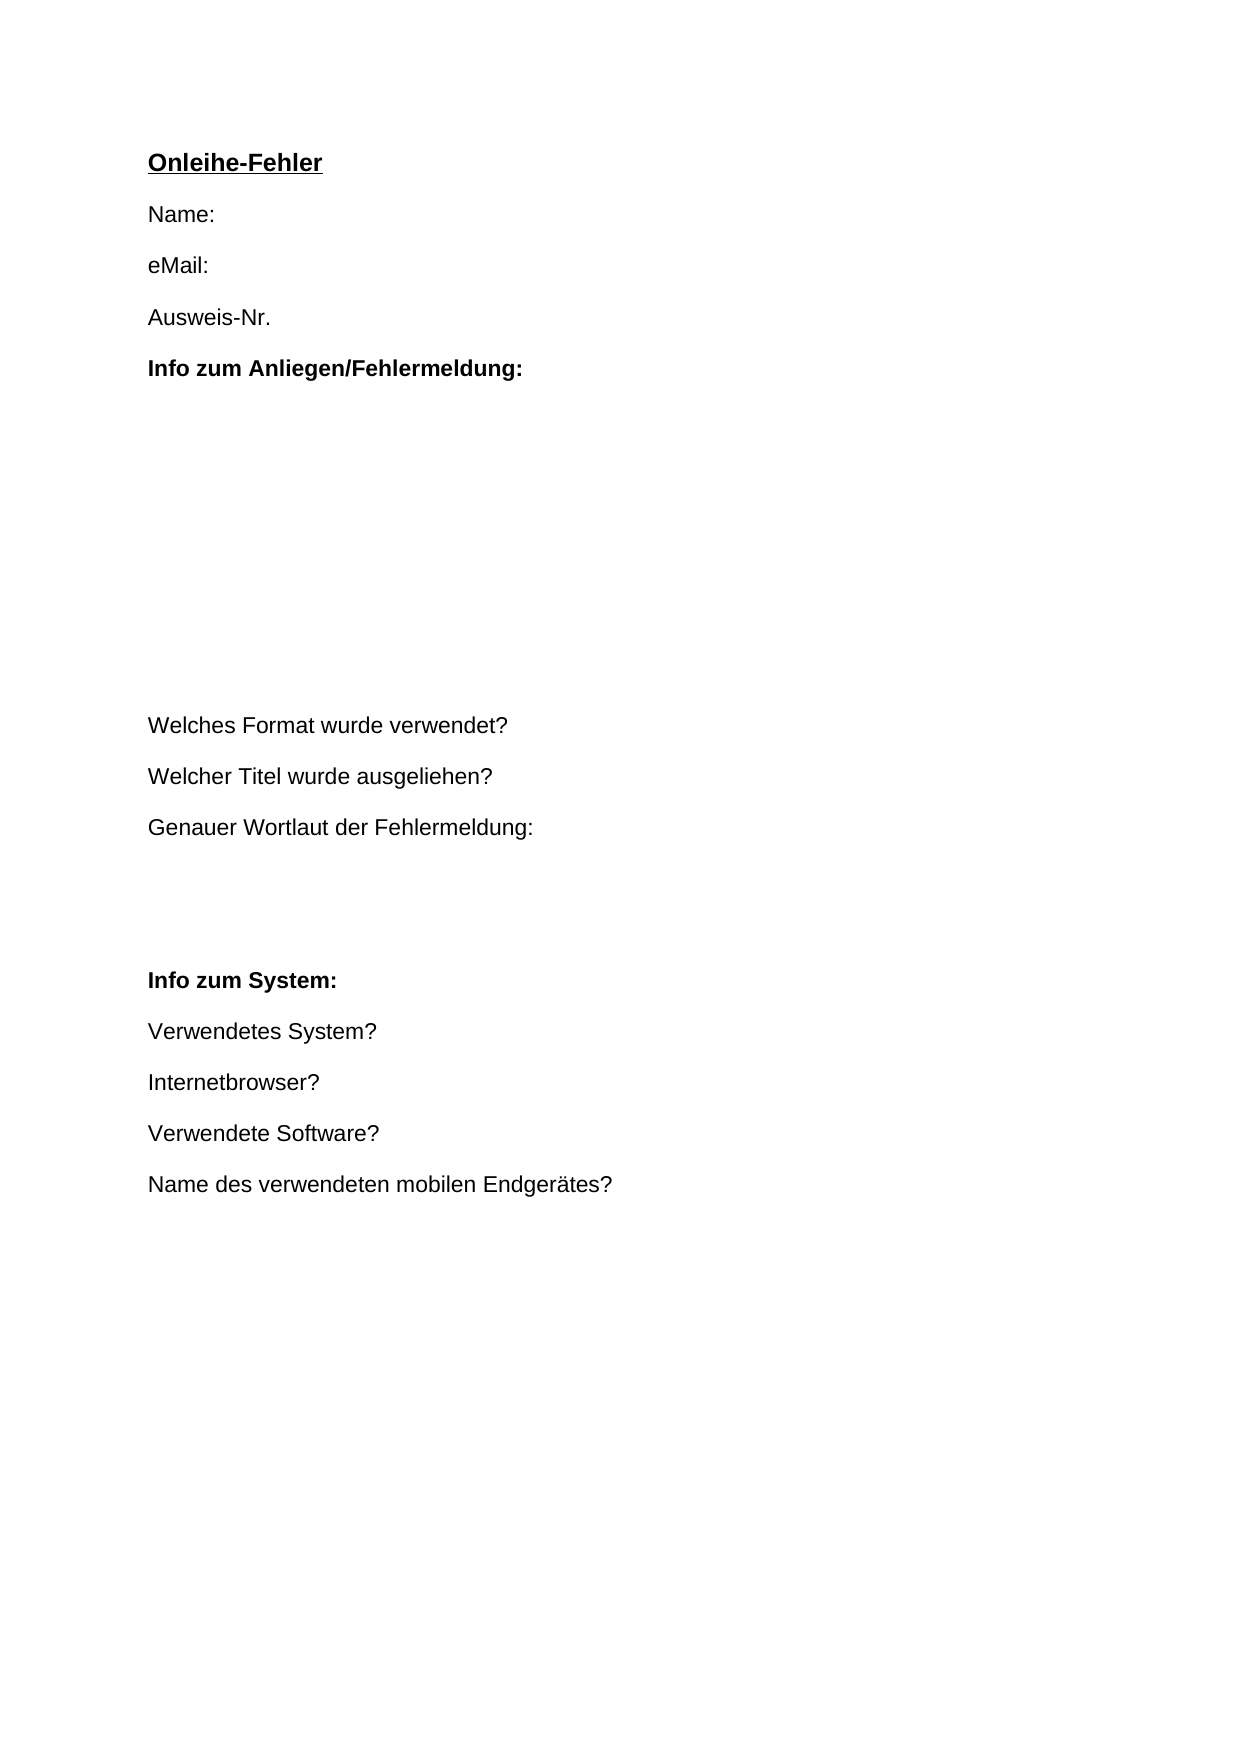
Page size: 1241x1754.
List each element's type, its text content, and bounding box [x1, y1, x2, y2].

text Ausweis-Nr. [148, 303, 1093, 330]
text Internetbrowser? [148, 1069, 1093, 1096]
text Genauer Wortlaut der Fehlermeldung: [148, 814, 1093, 840]
text Info zum System: [148, 967, 1093, 993]
text eMail: [148, 252, 1093, 279]
text Welcher Titel wurde ausgeliehen? [148, 763, 1093, 789]
text Name des verwendeten mobilen Endgerätes? [148, 1171, 1093, 1198]
text Verwendete Software? [148, 1120, 1093, 1147]
text Welches Format wurde verwendet? [148, 712, 1093, 738]
text Name: [148, 201, 1093, 228]
text Info zum Anliegen/Fehlermeldung: [148, 354, 1093, 381]
text Onleihe-Fehler [148, 148, 1093, 176]
text Verwendetes System? [148, 1018, 1093, 1044]
